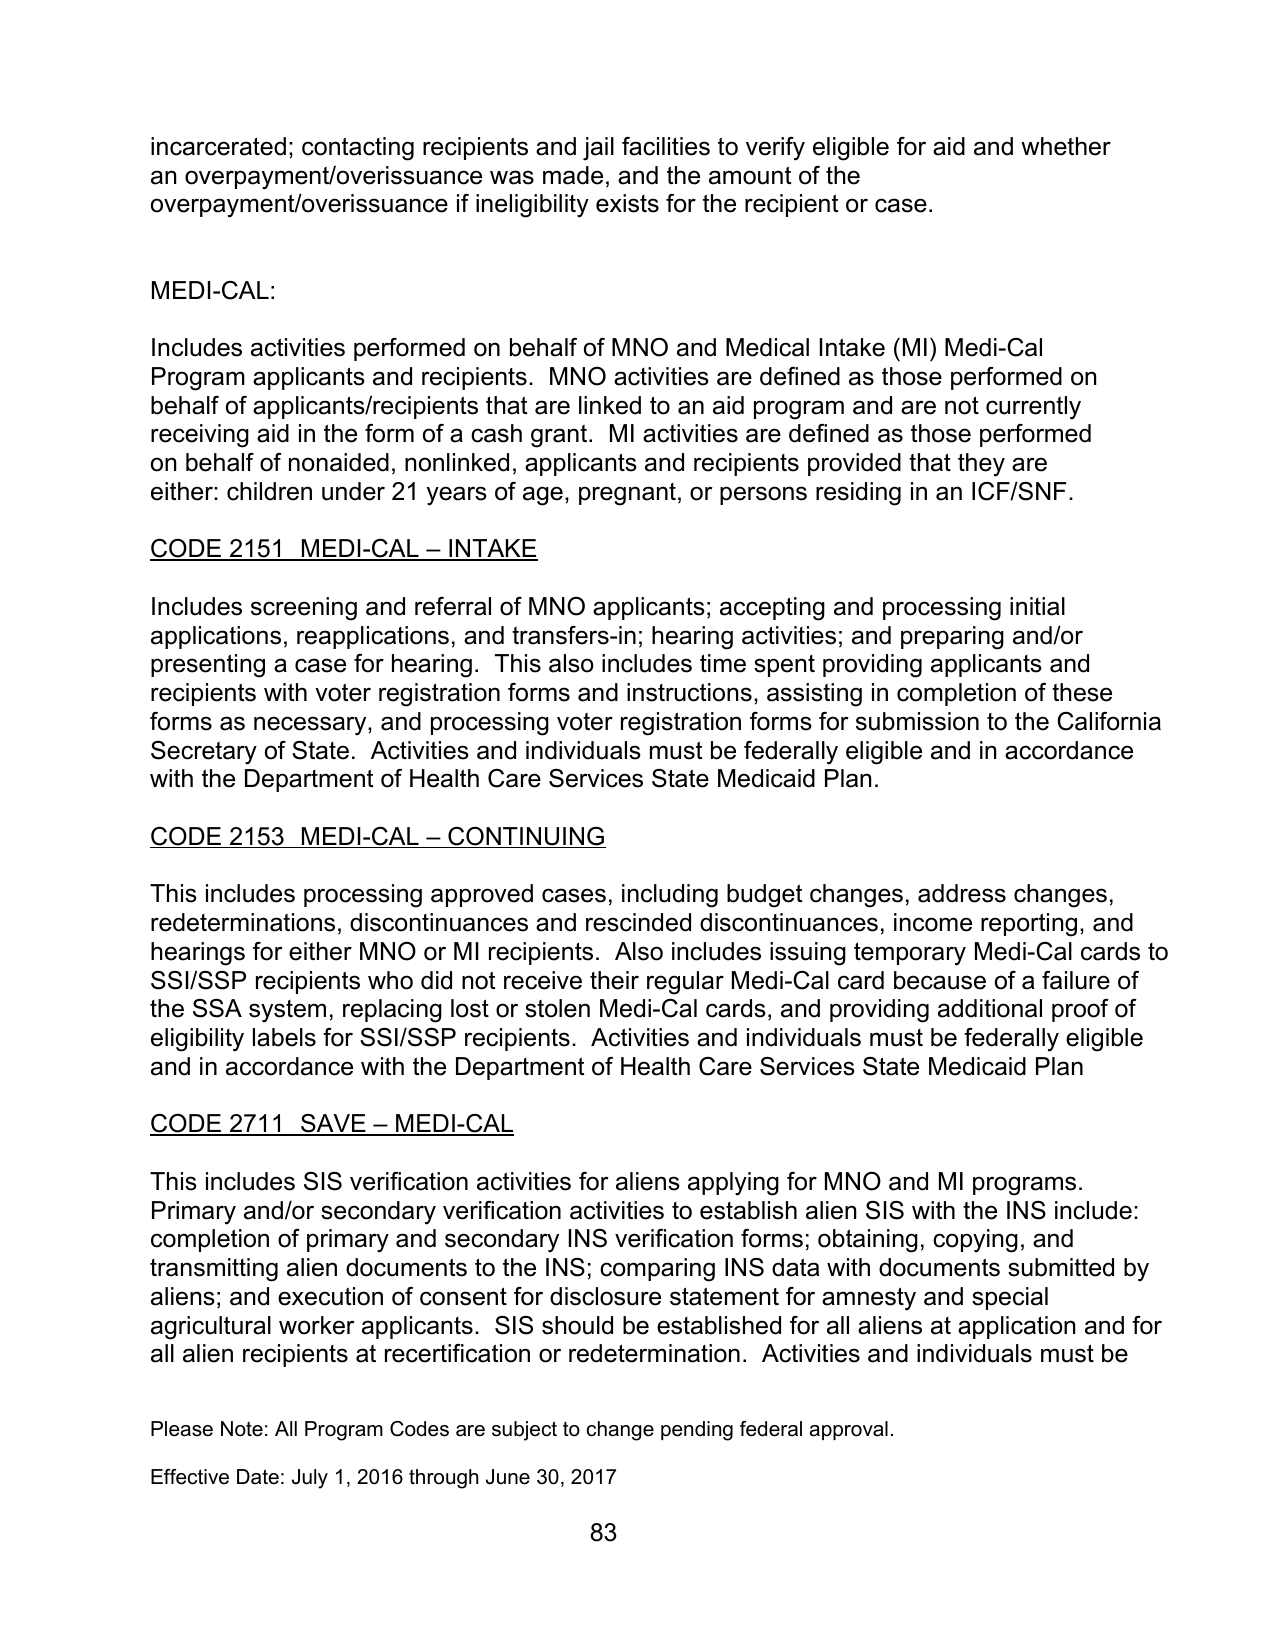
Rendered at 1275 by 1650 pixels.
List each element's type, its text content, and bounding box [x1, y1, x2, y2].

text MEDI-CAL: [150, 276, 1125, 304]
text Includes activities performed on behalf of MNO and Medical Intake (MI) Medi-Cal Program applicants and recipients. MNO activities are defined as those performed on behalf of applicants/recipients that are linked to an aid program and are not currently receiving aid in the form of a cash grant. MI activities are defined as those performed on behalf of nonaided, nonlinked, applicants and recipients provided that they are either: children under 21 years of age, pregnant, or persons residing in an ICF/SNF. [150, 333, 1125, 506]
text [150, 1167, 1173, 1368]
text Includes screening and referral of MNO applicants; accepting and processing initial applications, reapplications, and transfers-in; hearing activities; and preparing and/or presenting a case for hearing. This also includes time spent providing applicants and recipients with voter registration forms and instructions, assisting in completion of these forms as necessary, and processing voter registration forms for submission to the California Secretary of State. Activities and individuals must be federally eligible and in accordance with the Department of Health Care Services State Medicaid Plan. [150, 592, 1173, 793]
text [150, 132, 1125, 218]
subtitle CODE 2711 SAVE – MEDI-CAL [150, 1109, 1125, 1138]
text This includes processing approved cases, including budget changes, address changes, redeterminations, discontinuances and rescinded discontinuances, income reporting, and hearings for either MNO or MI recipients. Also includes issuing temporary Medi-Cal cards to SSI/SSP recipients who did not receive their regular Medi-Cal card because of a failure of the SSA system, replacing lost or stolen Medi-Cal cards, and providing additional proof of eligibility labels for SSI/SSP recipients. Activities and individuals must be federally eligible and in accordance with the Department of Health Care Services State Medicaid Plan [150, 879, 1173, 1081]
subtitle CODE 2151 MEDI-CAL – INTAKE [150, 534, 1125, 563]
subtitle CODE 2153 MEDI-CAL – CONTINUING [150, 822, 1125, 851]
